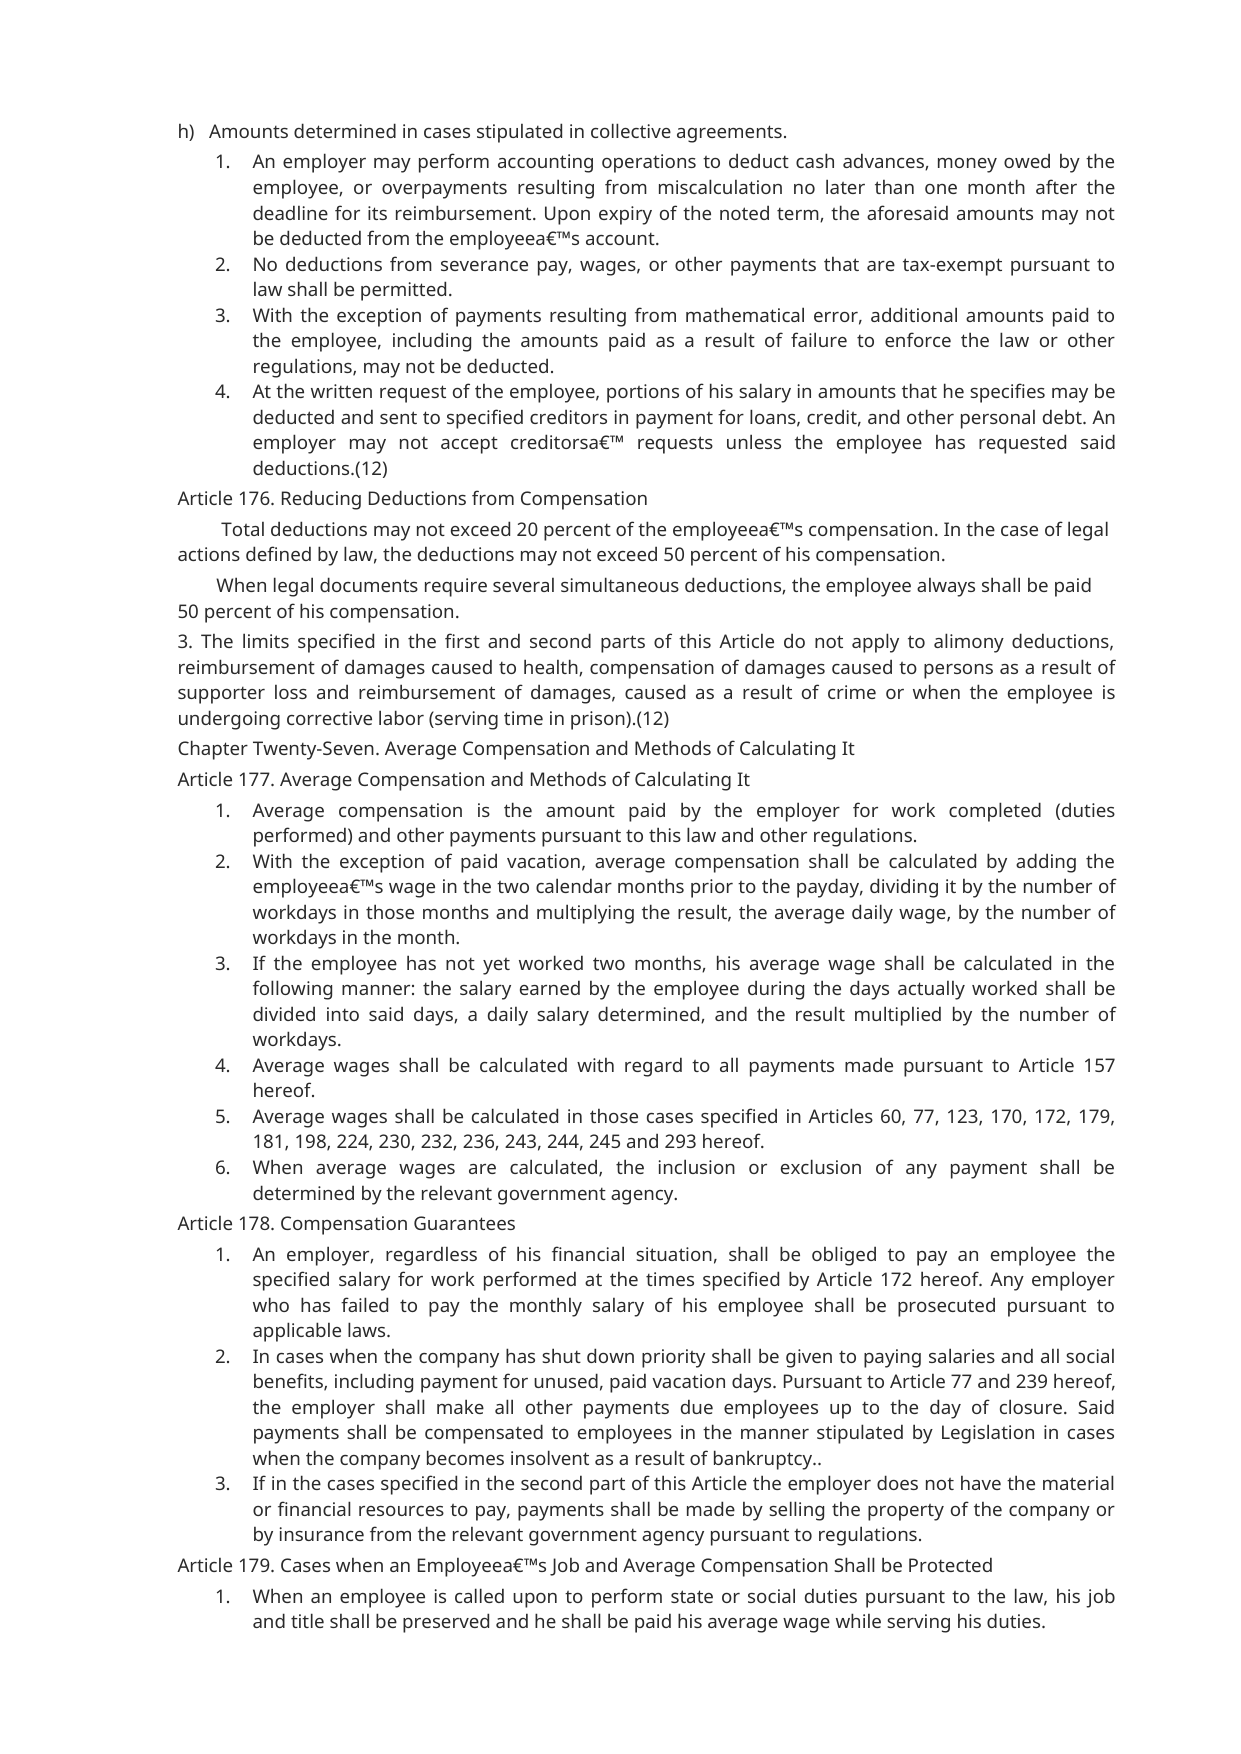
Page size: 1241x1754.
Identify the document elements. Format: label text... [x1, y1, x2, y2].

text Article 178. Compensation Guarantees [177, 1210, 1117, 1236]
list Average wages shall be calculated with regard to all payments made pursuant to Article 157 hereof. [215, 1052, 1117, 1103]
list If the employee has not yet worked two months, his average wage shall be calculated in the following manner: the salary earned by the employee during the days actually worked shall be divided into said days, a daily salary determined, and the result multiplied by the number of workdays. [215, 950, 1117, 1052]
text h) Amounts determined in cases stipulated in collective agreements. [177, 118, 1117, 144]
list Average wages shall be calculated in those cases specified in Articles 60, 77, 123, 170, 172, 179, 181, 198, 224, 230, 232, 236, 243, 244, 245 and 293 hereof. [215, 1103, 1117, 1154]
list If in the cases specified in the second part of this Article the employer does not have the material or financial resources to pay, payments shall be made by selling the property of the company or by insurance from the relevant government agency pursuant to regulations. [215, 1471, 1117, 1547]
text Article 176. Reducing Deductions from Compensation [177, 486, 1117, 511]
text 3. The limits specified in the first and second parts of this Article do not apply to alimony deductions, reimbursement of damages caused to health, compensation of damages caused to persons as a result of supporter loss and reimbursement of damages, caused as a result of crime or when the employee is undergoing corrective labor (serving time in prison).(12) [177, 628, 1117, 731]
text Chapter Twenty-Seven. Average Compensation and Methods of Calculating It [177, 736, 1117, 761]
list No deductions from severance pay, wages, or other payments that are tax-exempt pursuant to law shall be permitted. [215, 251, 1117, 302]
list With the exception of payments resulting from mathematical error, additional amounts paid to the employee, including the amounts paid as a result of failure to enforce the law or other regulations, may not be deducted. [215, 302, 1117, 378]
list When an employee is called upon to perform state or social duties pursuant to the law, his job and title shall be preserved and he shall be paid his average wage while serving his duties. [215, 1583, 1117, 1634]
list When average wages are calculated, the inclusion or exclusion of any payment shall be determined by the relevant government agency. [215, 1154, 1117, 1205]
list Average compensation is the amount paid by the employer for work completed (duties performed) and other payments pursuant to this law and other regulations. [215, 797, 1117, 848]
text Article 179. Cases when an Employeea€™s Job and Average Compensation Shall be Protected [177, 1552, 1117, 1578]
list With the exception of paid vacation, average compensation shall be calculated by adding the employeea€™s wage in the two calendar months prior to the payday, dividing it by the number of workdays in those months and multiplying the result, the average daily wage, by the number of workdays in the month. [215, 848, 1117, 950]
text Article 177. Average Compensation and Methods of Calculating It [177, 766, 1117, 792]
text Total deductions may not exceed 20 percent of the employeea€™s compensation. In the case of legal actions defined by law, the deductions may not exceed 50 percent of his compensation. [177, 516, 1117, 567]
list At the written request of the employee, portions of his salary in amounts that he specifies may be deducted and sent to specified creditors in payment for loans, credit, and other personal debt. An employer may not accept creditorsa€™ requests unless the employee has requested said deductions.(12) [215, 378, 1117, 481]
list An employer may perform accounting operations to deduct cash advances, money owed by the employee, or overpayments resulting from miscalculation no later than one month after the deadline for its reimbursement. Upon expiry of the noted term, the aforesaid amounts may not be deducted from the employeea€™s account. [215, 149, 1117, 251]
list An employer, regardless of his financial situation, shall be obliged to pay an employee the specified salary for work performed at the times specified by Article 172 hereof. Any employer who has failed to pay the monthly salary of his employee shall be prosecuted pursuant to applicable laws. [215, 1241, 1117, 1343]
list In cases when the company has shut down priority shall be given to paying salaries and all social benefits, including payment for unused, paid vacation days. Pursuant to Article 77 and 239 hereof, the employer shall make all other payments due employees up to the day of closure. Said payments shall be compensated to employees in the manner stipulated by Legislation in cases when the company becomes insolvent as a result of bankruptcy.. [215, 1343, 1117, 1471]
text When legal documents require several simultaneous deductions, the employee always shall be paid 50 percent of his compensation. [177, 572, 1117, 623]
